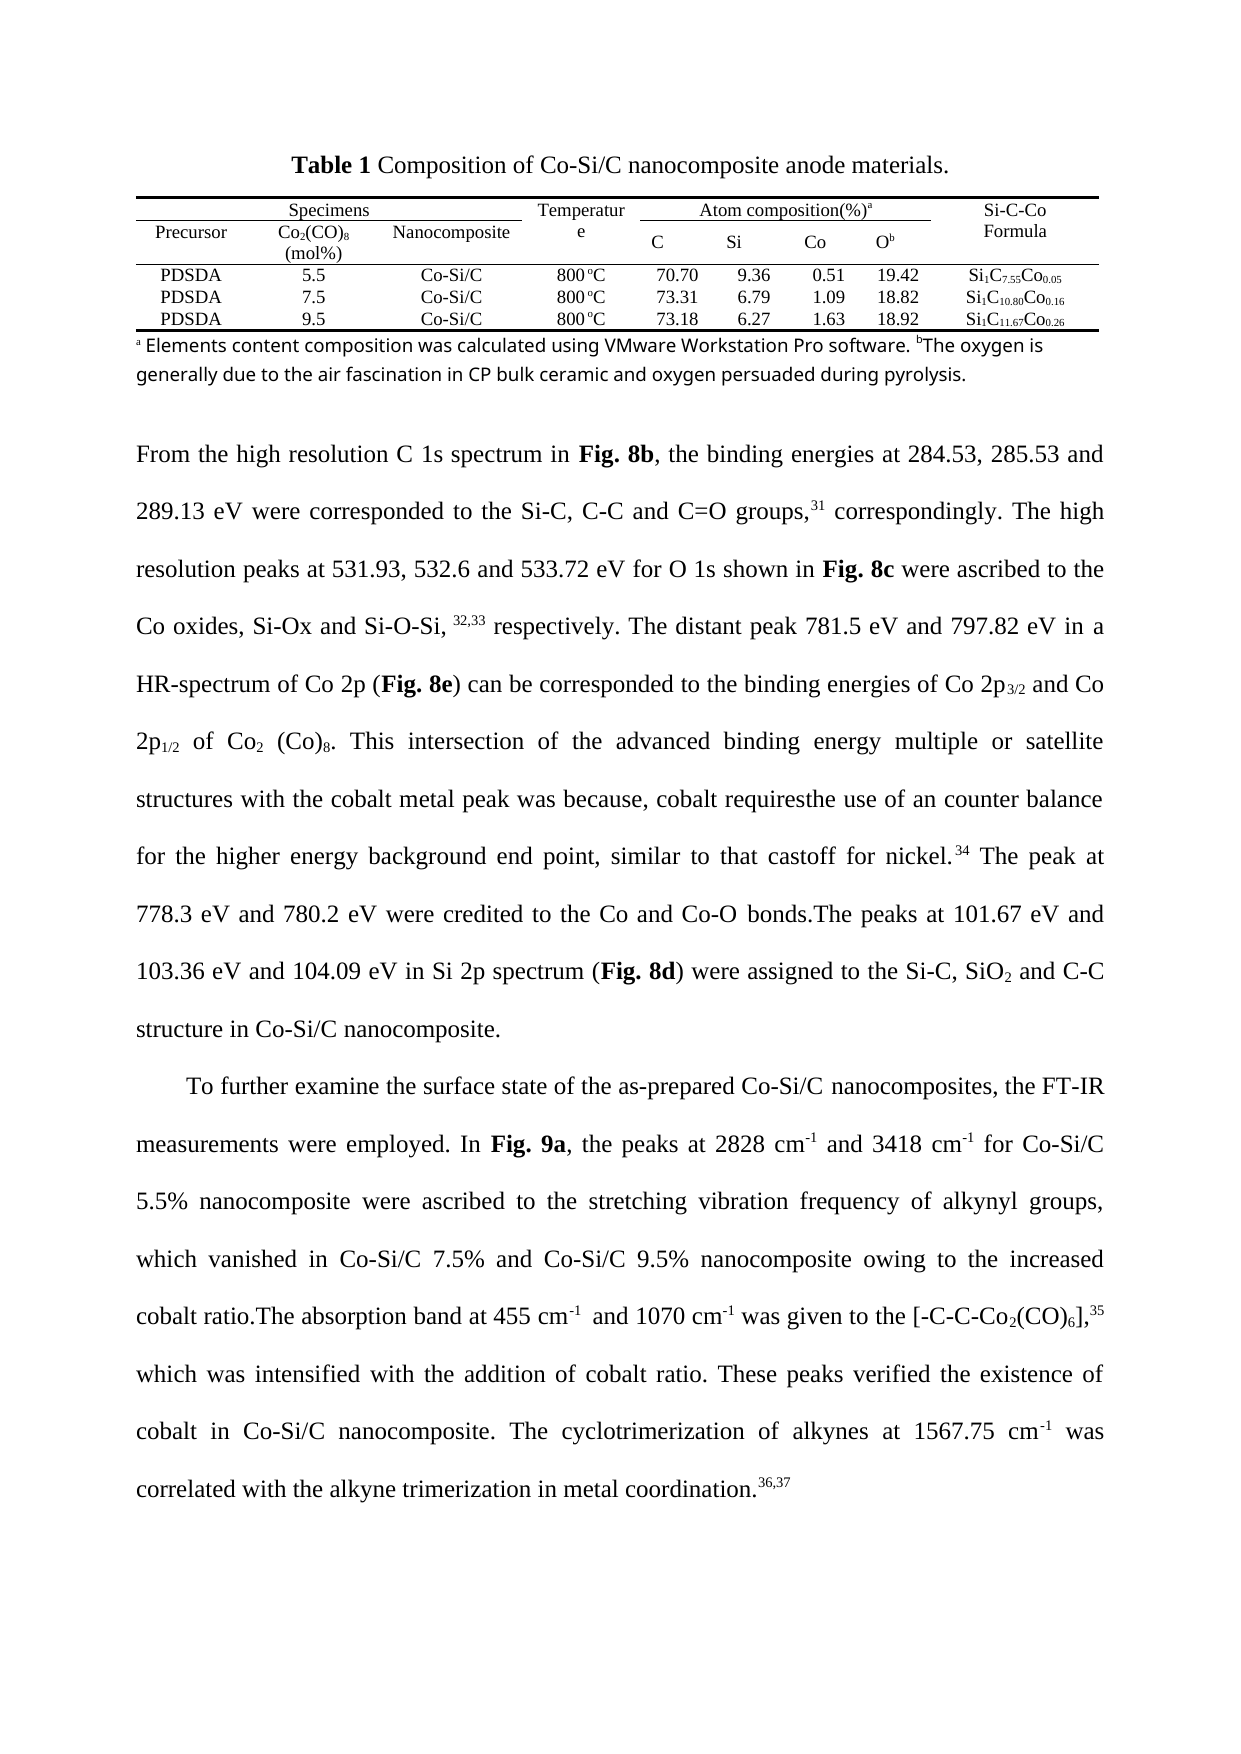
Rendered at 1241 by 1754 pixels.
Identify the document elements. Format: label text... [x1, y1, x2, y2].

table_cell Co [793, 221, 864, 264]
table_cell 5.5 [246, 265, 381, 286]
table_cell Si1C10.80Co0.16 [931, 286, 1098, 307]
table_cell 9.5 [246, 308, 381, 329]
text To further examine the surface state of the as-prepared Co-Si/C nanocomposites, the FT-IR measurements were employed. In Fig. 9a, the peaks at 2828 cm-1 and 3418 cm-1 for Co-Si/C 5.5% nanocomposite were ascribed to the stretching vibration frequency of alkynyl groups, which vanished in Co-Si/C 7.5% and Co-Si/C 9.5% nanocomposite owing to the increased cobalt ratio.The absorption band at 455 cm-1 and 1070 cm-1 was given to the [-C-C-Co2(CO)6],35 which was intensified with the addition of cobalt ratio. These peaks verified the existence of cobalt in Co-Si/C nanocomposite. The cyclotrimerization of alkynes at 1567.75 cm-1 was correlated with the alkyne trimerization in metal coordination.36,37 [136, 1071, 1104, 1503]
table_cell C [640, 221, 715, 264]
table_cell Co-Si/C [381, 308, 522, 329]
table_cell 73.31 [640, 286, 715, 307]
table_cell 19.42 [864, 265, 931, 286]
text From the high resolution C 1s spectrum in Fig. 8b, the binding energies at 284.53, 285.53 and 289.13 eV were corresponded to the Si-C, C-C and C=O groups,31 correspondingly. The high resolution peaks at 531.93, 532.6 and 533.72 eV for O 1s shown in Fig. 8c were ascribed to the Co oxides, Si-Ox and Si-O-Si, 32,33 respectively. The distant peak 781.5 eV and 797.82 eV in a HR-spectrum of Co 2p (Fig. 8e) can be corresponded to the binding energies of Co 2p3/2 and Co 2p1/2 of Co2 (Co)8. This intersection of the advanced binding energy multiple or satellite structures with the cobalt metal peak was because, cobalt requiresthe use of an counter balance for the higher energy background end point, similar to that castoff for nickel.34 The peak at 778.3 eV and 780.2 eV were credited to the Co and Co-O bonds.The peaks at 101.67 eV and 103.36 eV and 104.09 eV in Si 2p spectrum (Fig. 8d) were assigned to the Si-C, SiO2 and C-C structure in Co-Si/C nanocomposite. [136, 439, 1104, 1043]
table_cell 70.70 [640, 265, 715, 286]
table_cell 1.63 [793, 308, 864, 329]
table_cell 800 oC [522, 265, 640, 286]
table_cell Co2(CO)8 (mol%) [246, 221, 381, 264]
table_cell 0.51 [793, 265, 864, 286]
text a Elements content composition was calculated using VMware Workstation Pro software. bThe oxygen is generally due to the air fascination in CP bulk ceramic and oxygen persuaded during pyrolysis. [136, 332, 1104, 387]
table_header Si-C-Co Formula [931, 199, 1098, 264]
text Table 1 Composition of Co-Si/C nanocomposite anode materials. [136, 150, 1104, 179]
table_cell Co-Si/C [381, 286, 522, 307]
table_cell 800 oC [522, 308, 640, 329]
table_cell 73.18 [640, 308, 715, 329]
table_cell PDSDA [136, 286, 246, 307]
table_cell 18.92 [864, 308, 931, 329]
table_cell Si1C7.55Co0.05 [931, 265, 1098, 286]
table_cell 6.79 [715, 286, 793, 307]
table_cell 800 oC [522, 286, 640, 307]
table_cell PDSDA [136, 308, 246, 329]
table_header Specimens [136, 199, 522, 220]
table_cell Ob [864, 221, 931, 264]
table_cell Co-Si/C [381, 265, 522, 286]
table_cell 9.36 [715, 265, 793, 286]
table_header Atom composition(%)a [640, 199, 931, 220]
table_cell PDSDA [136, 265, 246, 286]
table_cell 1.09 [793, 286, 864, 307]
table_cell 7.5 [246, 286, 381, 307]
table_cell 18.82 [864, 286, 931, 307]
table_header Temperature [522, 199, 640, 264]
table_cell Si [715, 221, 793, 264]
table_cell Si1C11.67Co0.26 [931, 308, 1098, 329]
table_cell 6.27 [715, 308, 793, 329]
table_cell Precursor [136, 221, 246, 264]
table_cell Nanocomposite [381, 221, 522, 264]
